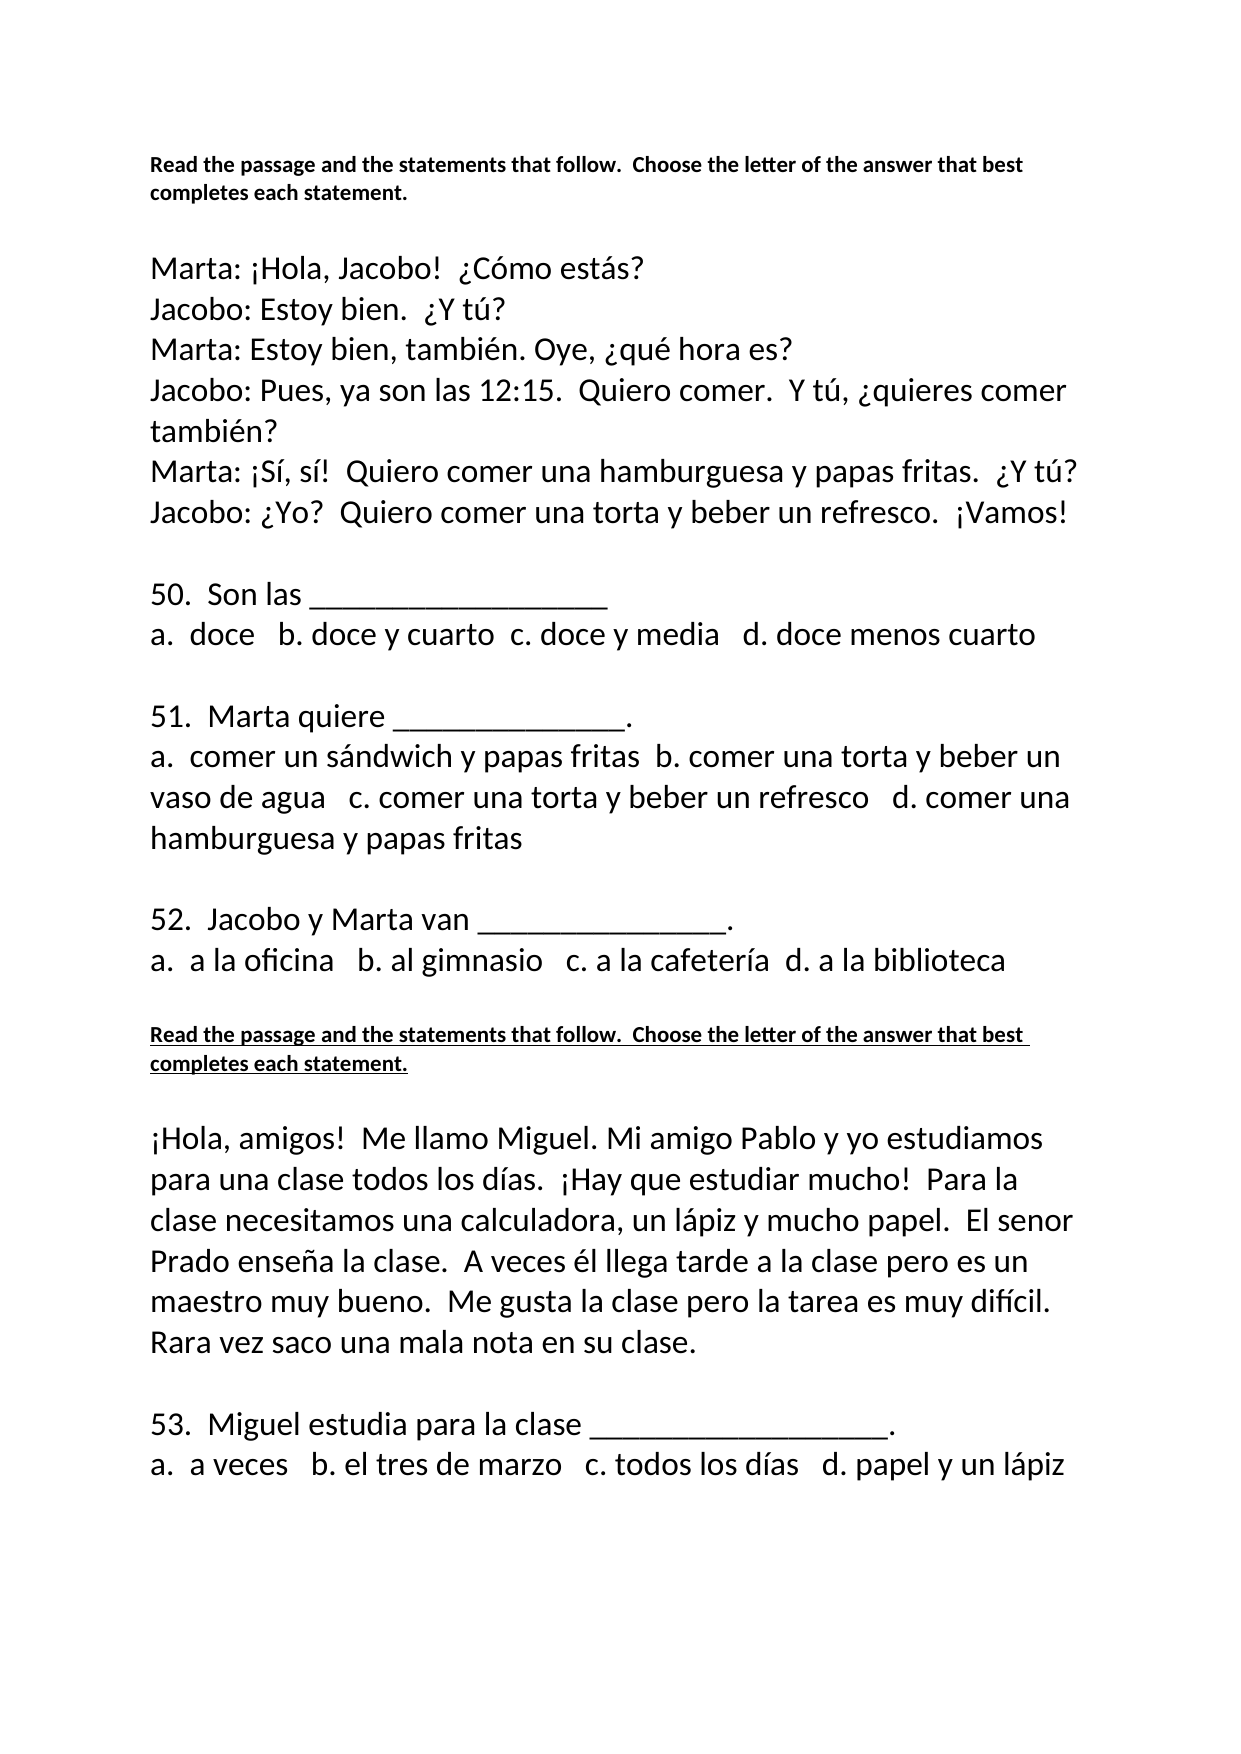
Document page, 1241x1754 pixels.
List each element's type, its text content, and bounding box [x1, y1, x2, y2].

text 50. Son las __________________ [150, 573, 1090, 613]
text a. doce b. doce y cuarto c. doce y media d. doce menos cuarto [150, 613, 1090, 654]
text Marta: ¡Hola, Jacobo! ¿Cómo estás? [150, 247, 1090, 287]
text Jacobo: ¿Yo? Quiero comer una torta y beber un refresco. ¡Vamos! [150, 491, 1090, 532]
text Marta: ¡Sí, sí! Quiero comer una hamburguesa y papas fritas. ¿Y tú? [150, 450, 1090, 491]
text a. a veces b. el tres de marzo c. todos los días d. papel y un lápiz [150, 1443, 1090, 1484]
text 52. Jacobo y Marta van _______________. [150, 898, 1090, 939]
text Read the passage and the statements that follow. Choose the letter of the answer that best completes each statement. [150, 1021, 1090, 1077]
text ¡Hola, amigos! Me llamo Miguel. Mi amigo Pablo y yo estudiamos para una clase todos los días. ¡Hay que estudiar mucho! Para la clase necesitamos una calculadora, un lápiz y mucho papel. El senor Prado enseña la clase. A veces él llega tarde a la clase pero es un maestro muy bueno. Me gusta la clase pero la tarea es muy difícil. Rara vez saco una mala nota en su clase. [150, 1117, 1090, 1362]
text 53. Miguel estudia para la clase __________________. [150, 1402, 1090, 1443]
text 51. Marta quiere ______________. [150, 695, 1090, 736]
text a. a la oficina b. al gimnasio c. a la cafetería d. a la biblioteca [150, 939, 1090, 980]
text Marta: Estoy bien, también. Oye, ¿qué hora es? [150, 328, 1090, 369]
text Jacobo: Estoy bien. ¿Y tú? [150, 287, 1090, 328]
text a. comer un sándwich y papas fritas b. comer una torta y beber un vaso de agua c. comer una torta y beber un refresco d. comer una hamburguesa y papas fritas [150, 736, 1090, 858]
text Read the passage and the statements that follow. Choose the letter of the answer that best completes each statement. [150, 150, 1090, 206]
text Jacobo: Pues, ya son las 12:15. Quiero comer. Y tú, ¿quieres comer también? [150, 369, 1090, 450]
